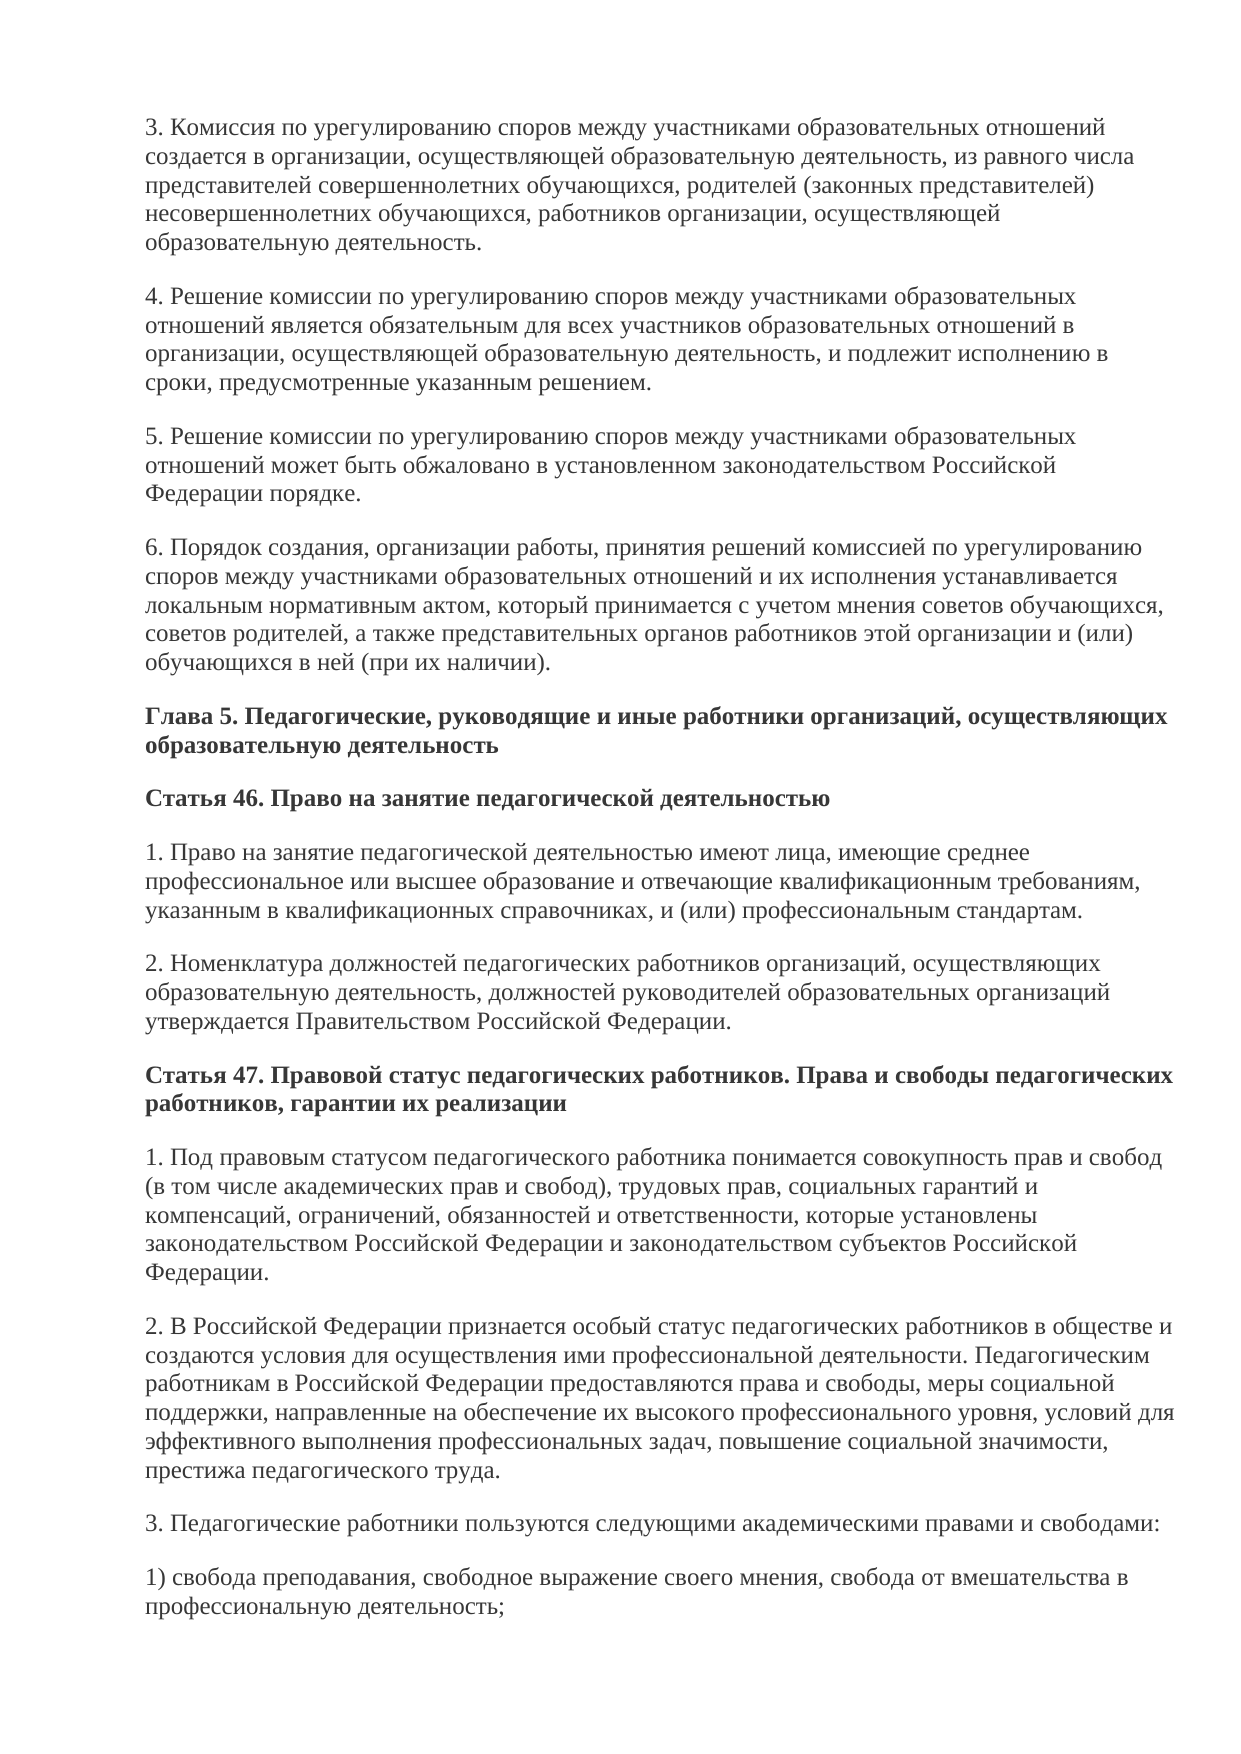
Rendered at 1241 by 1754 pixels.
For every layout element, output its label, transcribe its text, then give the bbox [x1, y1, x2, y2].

text Глава 5. Педагогические, руководящие и иные работники организаций, осуществляющих образовательную деятельность [145, 701, 1181, 758]
text Статья 46. Право на занятие педагогической деятельностью [145, 783, 1181, 812]
text 4. Решение комиссии по урегулированию споров между участниками образовательных отношений является обязательным для всех участников образовательных отношений в организации, осуществляющей образовательную деятельность, и подлежит исполнению в сроки, предусмотренные указанным решением. [145, 281, 1181, 396]
text 1. Под правовым статусом педагогического работника понимается совокупность прав и свобод (в том числе академических прав и свобод), трудовых прав, социальных гарантий и компенсаций, ограничений, обязанностей и ответственности, которые установлены законодательством Российской Федерации и законодательством субъектов Российской Федерации. [145, 1142, 1181, 1286]
text 1) свобода преподавания, свободное выражение своего мнения, свобода от вмешательства в профессиональную деятельность; [145, 1562, 1181, 1620]
text 2. Номенклатура должностей педагогических работников организаций, осуществляющих образовательную деятельность, должностей руководителей образовательных организаций утверждается Правительством Российской Федерации. [145, 948, 1181, 1035]
text Статья 47. Правовой статус педагогических работников. Права и свободы педагогических работников, гарантии их реализации [145, 1060, 1181, 1117]
text 2. В Российской Федерации признается особый статус педагогических работников в обществе и создаются условия для осуществления ими профессиональной деятельности. Педагогическим работникам в Российской Федерации предоставляются права и свободы, меры социальной поддержки, направленные на обеспечение их высокого профессионального уровня, условий для эффективного выполнения профессиональных задач, повышение социальной значимости, престижа педагогического труда. [145, 1311, 1181, 1483]
text 3. Педагогические работники пользуются следующими академическими правами и свободами: [145, 1508, 1181, 1537]
text 6. Порядок создания, организации работы, принятия решений комиссией по урегулированию споров между участниками образовательных отношений и их исполнения устанавливается локальным нормативным актом, который принимается с учетом мнения советов обучающихся, советов родителей, а также представительных органов работников этой организации и (или) обучающихся в ней (при их наличии). [145, 532, 1181, 676]
text 5. Решение комиссии по урегулированию споров между участниками образовательных отношений может быть обжаловано в установленном законодательством Российской Федерации порядке. [145, 421, 1181, 507]
text 3. Комиссия по урегулированию споров между участниками образовательных отношений создается в организации, осуществляющей образовательную деятельность, из равного числа представителей совершеннолетних обучающихся, родителей (законных представителей) несовершеннолетних обучающихся, работников организации, осуществляющей образовательную деятельность. [145, 112, 1181, 256]
text 1. Право на занятие педагогической деятельностью имеют лица, имеющие среднее профессиональное или высшее образование и отвечающие квалификационным требованиям, указанным в квалификационных справочниках, и (или) профессиональным стандартам. [145, 837, 1181, 923]
